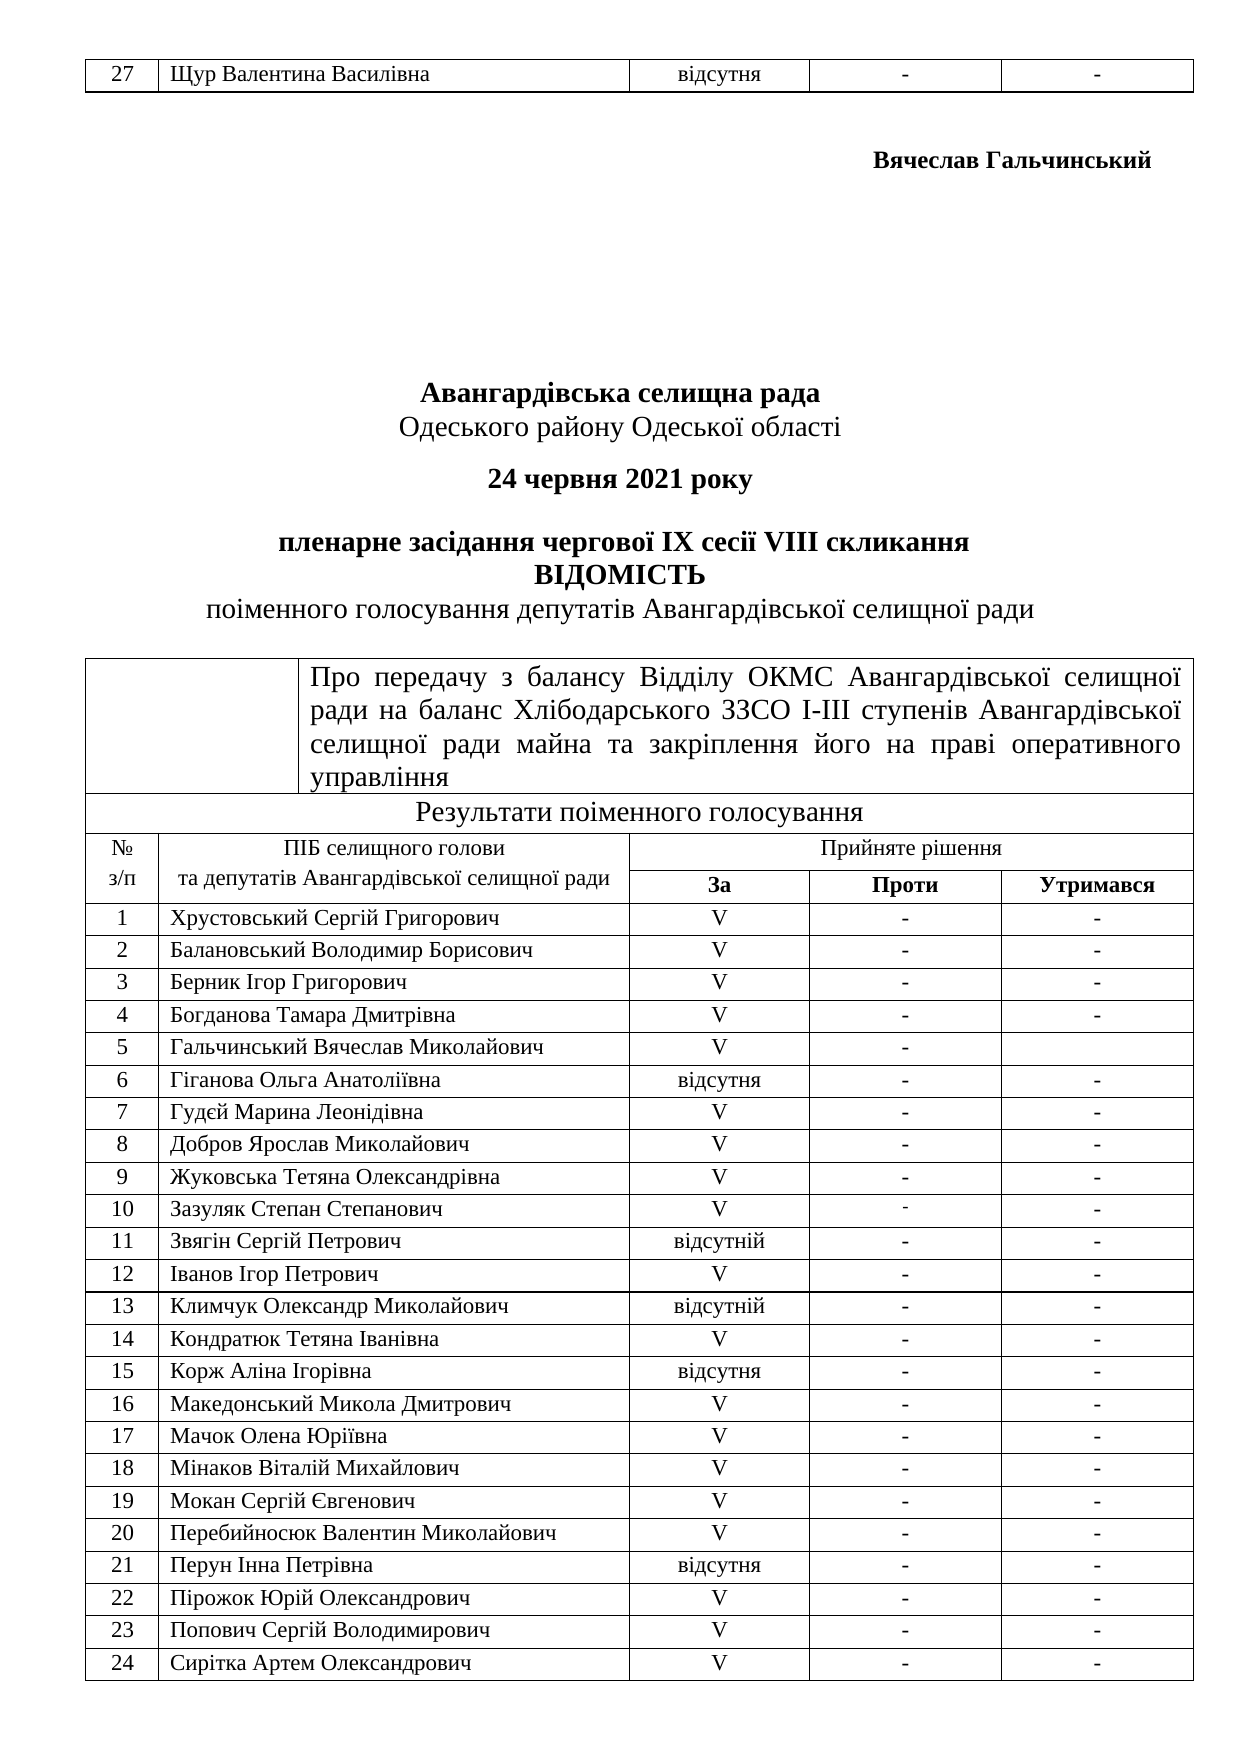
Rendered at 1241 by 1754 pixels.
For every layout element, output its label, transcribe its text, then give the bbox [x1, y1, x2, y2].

table_cell - [1002, 1519, 1193, 1551]
table_cell 15 [86, 1357, 158, 1388]
table_cell Утримався [1002, 871, 1193, 903]
text Авангардівська селищна рада [89, 375, 1152, 409]
table_cell 18 [86, 1454, 158, 1486]
table_cell - [810, 936, 1001, 967]
table_cell 23 [86, 1616, 158, 1648]
table_cell - [1002, 1616, 1193, 1648]
table_cell Прийняте рішення [630, 834, 1193, 870]
table_cell - [1002, 936, 1193, 967]
table_cell - [1002, 1001, 1193, 1032]
table_cell Зазуляк Степан Степанович [159, 1195, 629, 1227]
table_cell Мачок Олена Юріївна [159, 1422, 629, 1453]
table_cell Гудєй Марина Леонідівна [159, 1098, 629, 1129]
table_cell 6 [86, 1066, 158, 1097]
table_cell Климчук Олександр Миколайович [159, 1293, 629, 1324]
table_cell 1 [86, 904, 158, 935]
table_cell Результати поіменного голосування [86, 794, 1193, 833]
table_cell V [630, 1390, 809, 1421]
table_cell V [630, 1325, 809, 1356]
table_cell V [630, 1163, 809, 1194]
table_cell Звягін Сергій Петрович [159, 1228, 629, 1259]
table_cell ПІБ селищного голови та депутатів Авангардівської селищної ради [159, 834, 629, 903]
table_cell № з/п [86, 834, 158, 903]
table_cell 3 [86, 969, 158, 1000]
table_cell Македонський Микола Дмитрович [159, 1390, 629, 1421]
table_cell - [810, 1357, 1001, 1388]
table_cell V [630, 1649, 809, 1680]
table_cell Попович Сергій Володимирович [159, 1616, 629, 1648]
table_cell - [1002, 60, 1193, 91]
table_cell Кондратюк Тетяна Іванівна [159, 1325, 629, 1356]
table_cell - [1002, 1098, 1193, 1129]
table_cell - [810, 1130, 1001, 1162]
table_cell V [630, 1487, 809, 1518]
table_cell 9 [86, 1163, 158, 1194]
table_cell 2 [86, 936, 158, 967]
table_cell - [1002, 1422, 1193, 1453]
table_cell V [630, 1519, 809, 1551]
table_cell - [1002, 1195, 1193, 1227]
table_cell - [1002, 1163, 1193, 1194]
table_cell - [1002, 1552, 1193, 1583]
table_cell - [1002, 969, 1193, 1000]
text поіменного голосування депутатів Авангардівської селищної ради [89, 591, 1152, 624]
table_cell - [810, 1228, 1001, 1259]
table_cell - [1002, 1293, 1193, 1324]
table_cell - [1002, 1066, 1193, 1097]
table_cell V [630, 1001, 809, 1032]
table_cell - [810, 1422, 1001, 1453]
table_cell відсутня [630, 1357, 809, 1388]
table_cell - [810, 1616, 1001, 1648]
table_cell V [630, 1130, 809, 1162]
table_cell - [1002, 1487, 1193, 1518]
table_cell V [630, 1616, 809, 1648]
table_cell - [810, 1098, 1001, 1129]
table_cell V [630, 1098, 809, 1129]
table_cell - [1002, 1584, 1193, 1615]
table_cell 21 [86, 1552, 158, 1583]
table_cell V [630, 1260, 809, 1291]
table_cell Іванов Ігор Петрович [159, 1260, 629, 1291]
table_cell [1002, 1033, 1193, 1064]
text ВІДОМІСТЬ [89, 557, 1152, 591]
table_cell Пірожок Юрій Олександрович [159, 1584, 629, 1615]
table_cell відсутня [630, 1552, 809, 1583]
table_cell Перун Інна Петрівна [159, 1552, 629, 1583]
table_cell - [810, 1260, 1001, 1291]
table_cell відсутня [630, 60, 809, 91]
table_cell 4 [86, 1001, 158, 1032]
table_cell - [810, 1001, 1001, 1032]
table_cell 5 [86, 1033, 158, 1064]
table_cell 27 [86, 60, 158, 91]
table_cell 22 [86, 1584, 158, 1615]
table_cell - [810, 1584, 1001, 1615]
table_cell - [810, 969, 1001, 1000]
table_cell - [810, 1066, 1001, 1097]
table_cell 24 [86, 1649, 158, 1680]
table_cell - [810, 904, 1001, 935]
table_cell Проти [810, 871, 1001, 903]
table_cell Гіганова Ольга Анатоліївна [159, 1066, 629, 1097]
table_cell 19 [86, 1487, 158, 1518]
table_cell V [630, 1033, 809, 1064]
table_cell - [810, 1293, 1001, 1324]
table_cell Жуковська Тетяна Олександрівна [159, 1163, 629, 1194]
table_cell Хрустовський Сергій Григорович [159, 904, 629, 935]
table_cell 13 [86, 1293, 158, 1324]
table_cell - [810, 1519, 1001, 1551]
table_cell відсутній [630, 1293, 809, 1324]
table_cell Добров Ярослав Миколайович [159, 1130, 629, 1162]
table_cell відсутня [630, 1066, 809, 1097]
table_cell Перебийносюк Валентин Миколайович [159, 1519, 629, 1551]
text 24 червня 2021 року [89, 461, 1152, 495]
table_cell - [810, 1163, 1001, 1194]
table_cell Сирітка Артем Олександрович [159, 1649, 629, 1680]
table_cell - [810, 1325, 1001, 1356]
table_cell Корж Аліна Ігорівна [159, 1357, 629, 1388]
table_cell - [810, 1033, 1001, 1064]
table_cell Богданова Тамара Дмитрівна [159, 1001, 629, 1032]
text Вячеслав Гальчинський [239, 145, 1152, 174]
table_cell V [630, 1584, 809, 1615]
table_cell - [1002, 1390, 1193, 1421]
table_header [86, 659, 298, 793]
table_cell 10 [86, 1195, 158, 1227]
table_cell 14 [86, 1325, 158, 1356]
table_cell - [810, 1552, 1001, 1583]
text Одеського району Одеської області [89, 409, 1152, 442]
table_cell - [1002, 1228, 1193, 1259]
table_cell - [1002, 1454, 1193, 1486]
table_cell Щур Валентина Василівна [159, 60, 629, 91]
table_cell - [1002, 1325, 1193, 1356]
table_cell 17 [86, 1422, 158, 1453]
table_cell - [810, 1487, 1001, 1518]
table_cell За [630, 871, 809, 903]
table_cell V [630, 969, 809, 1000]
table_cell - [810, 1649, 1001, 1680]
table_cell V [630, 1454, 809, 1486]
table_cell - [1002, 1260, 1193, 1291]
table_cell - [810, 60, 1001, 91]
table_cell V [630, 1422, 809, 1453]
table_cell 11 [86, 1228, 158, 1259]
text пленарне засідання чергової ІХ сесії VІІІ скликання [89, 524, 1152, 557]
table_cell 8 [86, 1130, 158, 1162]
table_cell 7 [86, 1098, 158, 1129]
table_cell - [1002, 904, 1193, 935]
table_cell - [810, 1195, 1001, 1227]
table_cell - [1002, 1130, 1193, 1162]
table_cell - [1002, 1357, 1193, 1388]
table_cell відсутній [630, 1228, 809, 1259]
table_cell V [630, 936, 809, 967]
table_cell - [810, 1390, 1001, 1421]
table_cell 20 [86, 1519, 158, 1551]
table_cell - [810, 1454, 1001, 1486]
table_cell Мокан Сергій Євгенович [159, 1487, 629, 1518]
table_cell 12 [86, 1260, 158, 1291]
table_cell Мінаков Віталій Михайлович [159, 1454, 629, 1486]
table_cell 16 [86, 1390, 158, 1421]
table_cell Гальчинський Вячеслав Миколайович [159, 1033, 629, 1064]
table_cell - [1002, 1649, 1193, 1680]
table_cell V [630, 1195, 809, 1227]
table_cell V [630, 904, 809, 935]
table_header Про передачу з балансу Відділу ОКМС Авангардівської селищної ради на баланс Хлібодарського ЗЗСО І-ІІІ ступенів Авангардівської селищної ради майна та закріплення його на праві оперативного управління [299, 659, 1193, 793]
table_cell Балановський Володимир Борисович [159, 936, 629, 967]
table_cell Берник Ігор Григорович [159, 969, 629, 1000]
